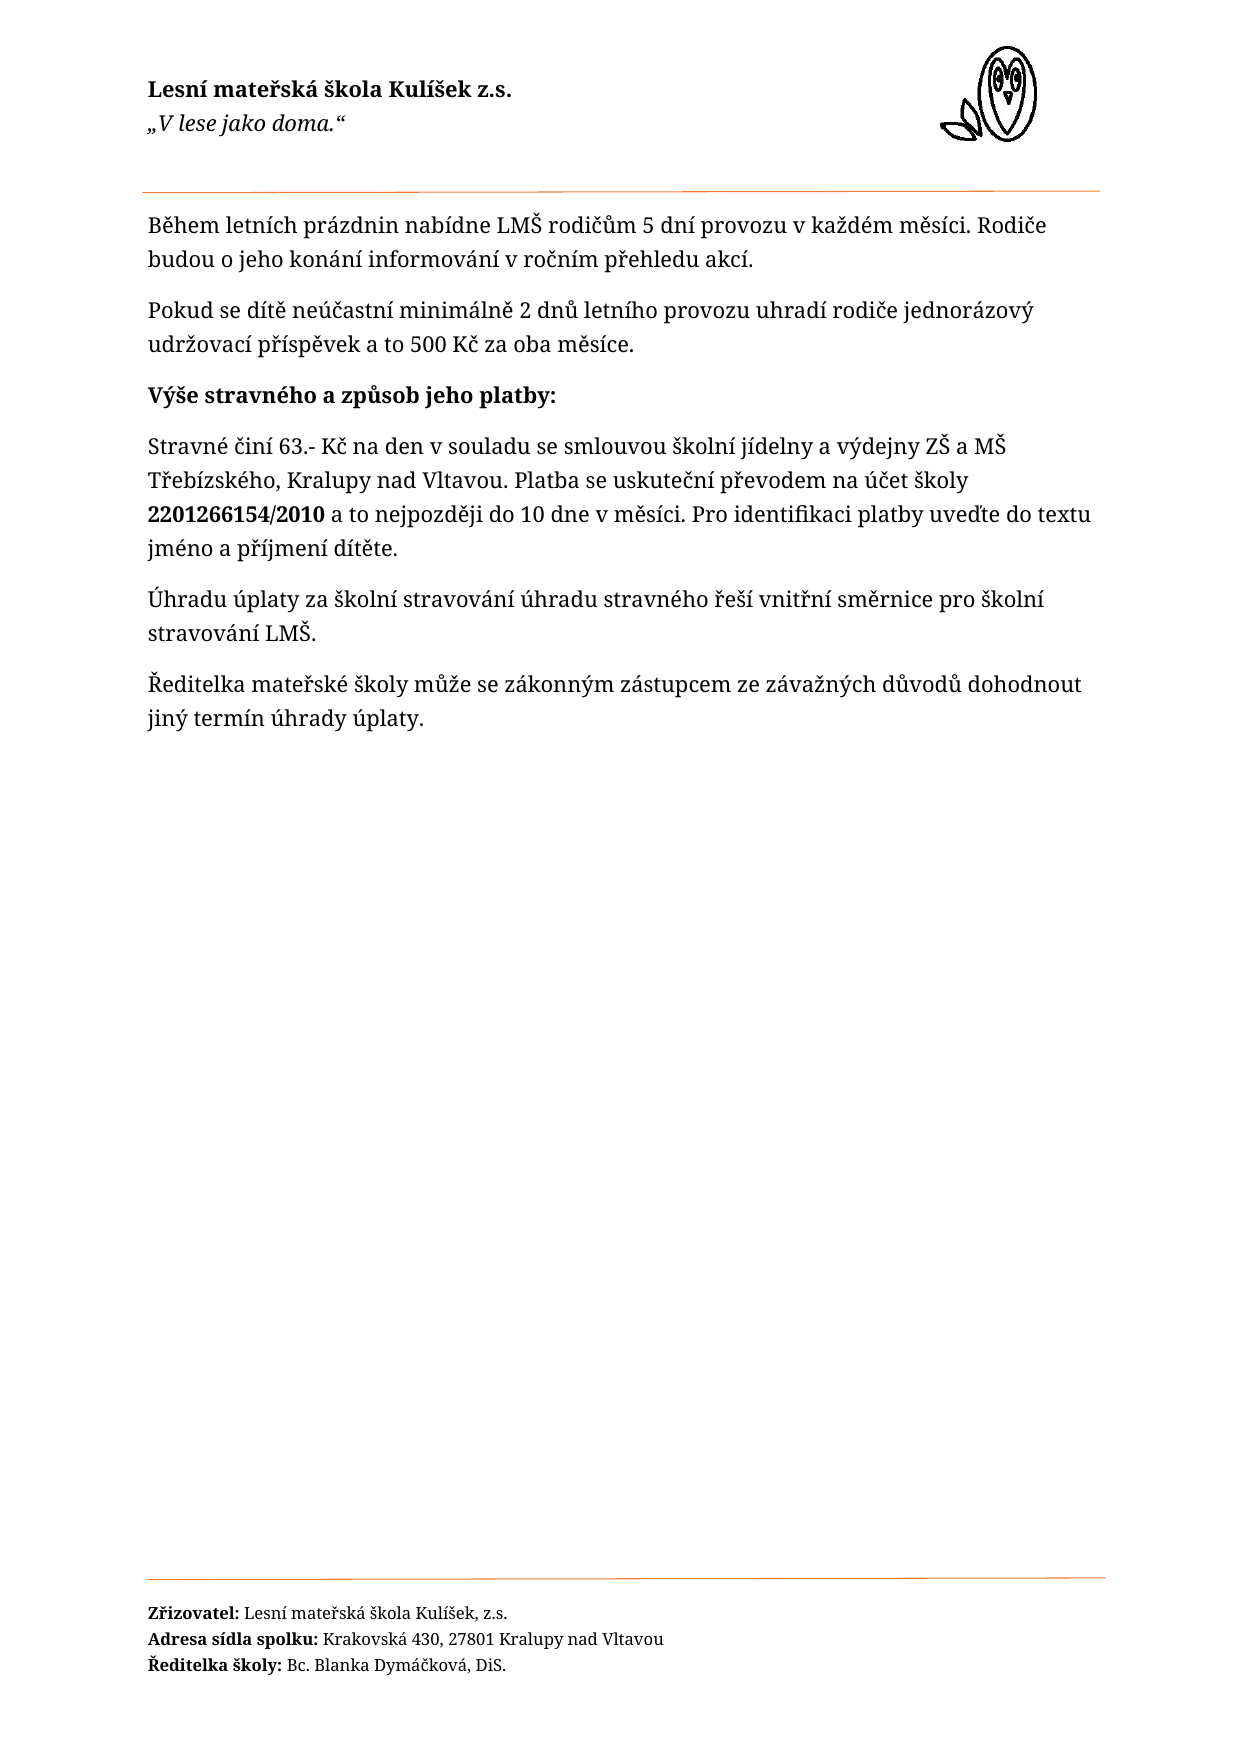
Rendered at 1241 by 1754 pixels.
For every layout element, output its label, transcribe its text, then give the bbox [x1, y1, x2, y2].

text Výše stravného a způsob jeho platby: [148, 380, 1093, 409]
text Stravné činí 63.- Kč na den v souladu se smlouvou školní jídelny a výdejny ZŠ a MŠ Třebízského, Kralupy nad Vltavou. Platba se uskuteční převodem na účet školy 2201266154/2010 a to nejpozději do 10 dne v měsíci. Pro identifikaci platby uveďte do textu jméno a příjmení dítěte. [148, 431, 1093, 563]
text Pokud se dítě neúčastní minimálně 2 dnů letního provozu uhradí rodiče jednorázový udržovací příspěvek a to 500 Kč za oba měsíce. [148, 295, 1093, 359]
text Úhradu úplaty za školní stravování úhradu stravného řeší vnitřní směrnice pro školní stravování LMŠ. [148, 584, 1093, 648]
text Ředitelka mateřské školy může se zákonným zástupcem ze závažných důvodů dohodnout jiný termín úhrady úplaty. [148, 669, 1093, 733]
text Během letních prázdnin nabídne LMŠ rodičům 5 dní provozu v každém měsíci. Rodiče budou o jeho konání informování v ročním přehledu akcí. [148, 210, 1093, 274]
picture [904, 40, 1093, 147]
